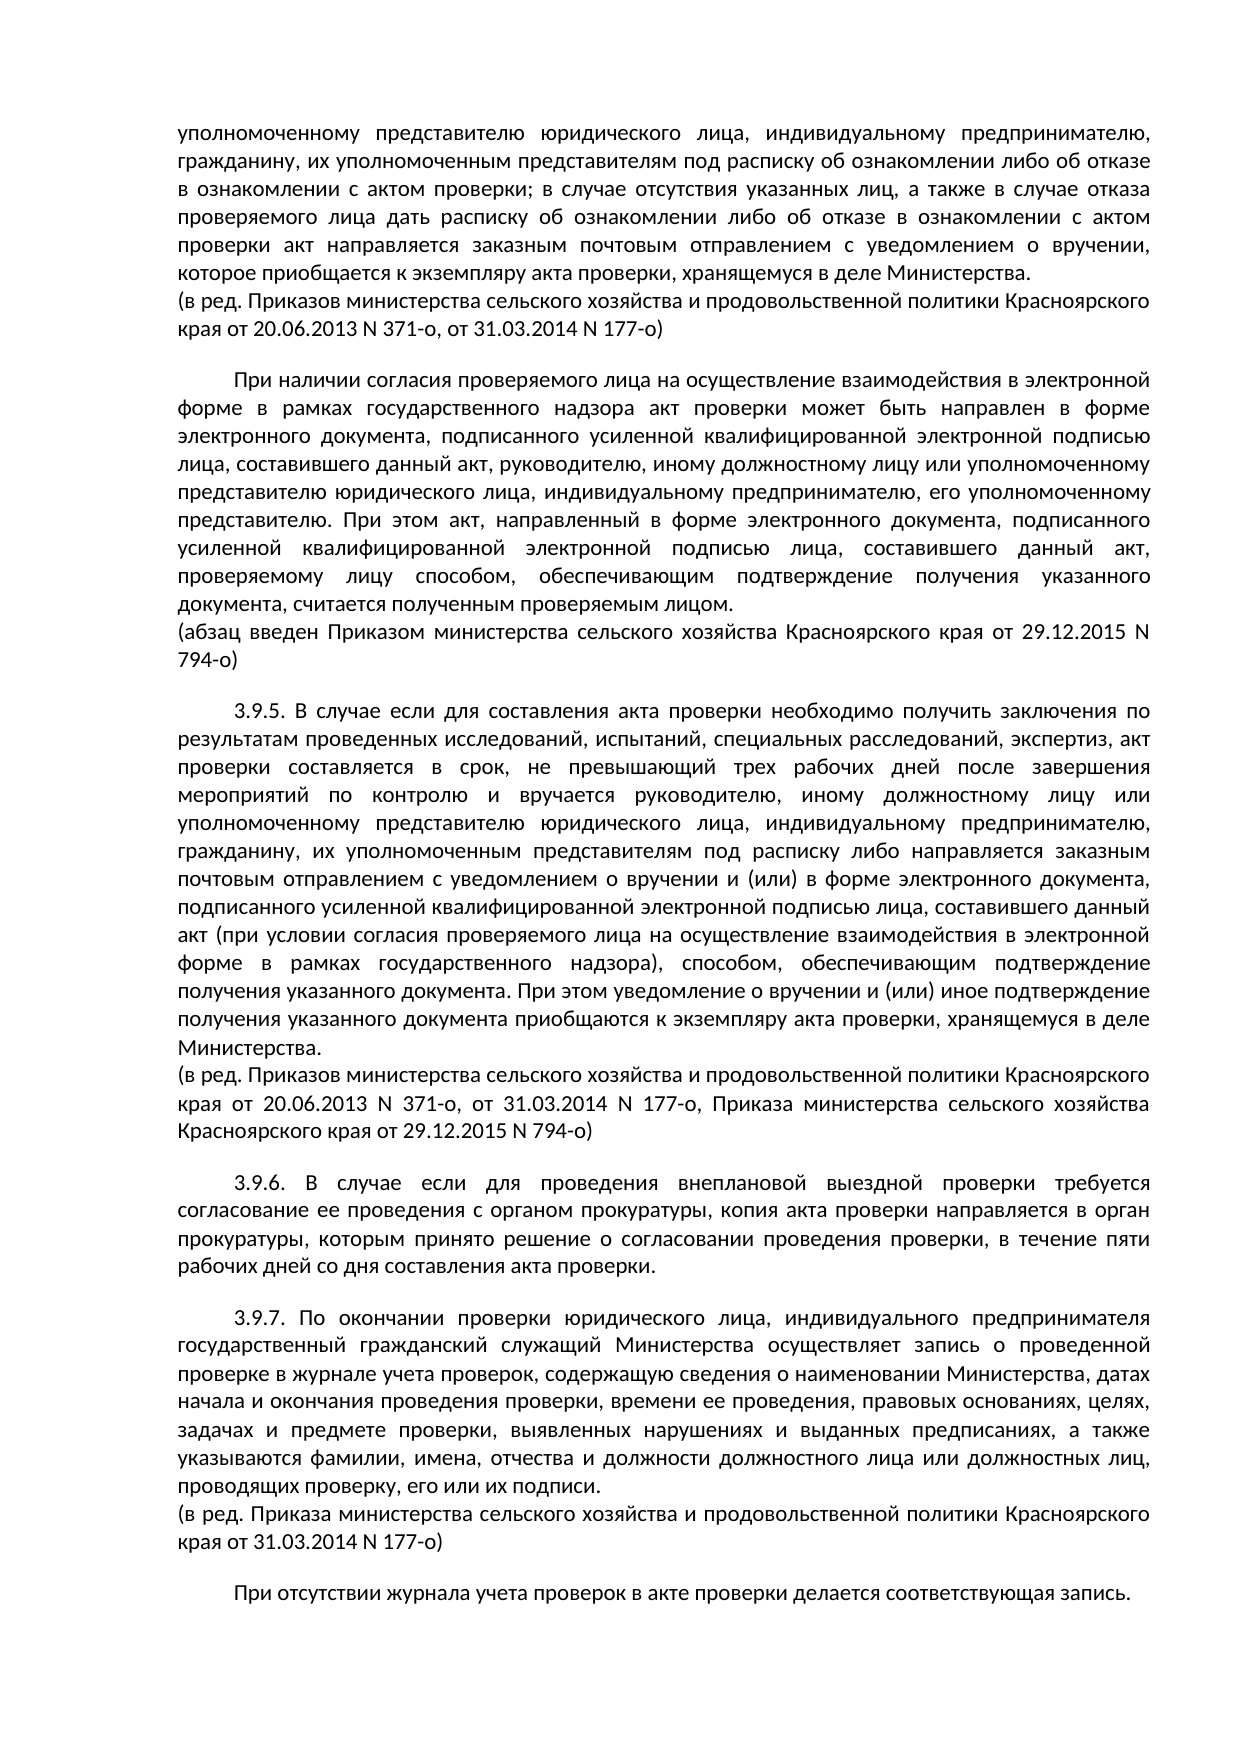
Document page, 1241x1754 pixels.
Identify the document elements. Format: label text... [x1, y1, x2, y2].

text (в ред. Приказов министерства сельского хозяйства и продовольственной политики Красноярского края от 20.06.2013 N 371-о, от 31.03.2014 N 177-о, Приказа министерства сельского хозяйства Красноярского края от 29.12.2015 N 794-о) [177, 1061, 1152, 1145]
text 3.9.6. В случае если для проведения внеплановой выездной проверки требуется согласование ее проведения с органом прокуратуры, копия акта проверки направляется в орган прокуратуры, которым принято решение о согласовании проведения проверки, в течение пяти рабочих дней со дня составления акта проверки. [177, 1168, 1152, 1280]
text 3.9.7. По окончании проверки юридического лица, индивидуального предпринимателя государственный гражданский служащий Министерства осуществляет запись о проведенной проверке в журнале учета проверок, содержащую сведения о наименовании Министерства, датах начала и окончания проведения проверки, времени ее проведения, правовых основаниях, целях, задачах и предмете проверки, выявленных нарушениях и выданных предписаниях, а также указываются фамилии, имена, отчества и должности должностного лица или должностных лиц, проводящих проверку, его или их подписи. [177, 1303, 1152, 1499]
text (в ред. Приказа министерства сельского хозяйства и продовольственной политики Красноярского края от 31.03.2014 N 177-о) [177, 1499, 1152, 1555]
text (в ред. Приказов министерства сельского хозяйства и продовольственной политики Красноярского края от 20.06.2013 N 371-о, от 31.03.2014 N 177-о) [177, 286, 1152, 342]
text (абзац введен Приказом министерства сельского хозяйства Красноярского края от 29.12.2015 N 794-о) [177, 617, 1152, 673]
text 3.9.5. В случае если для составления акта проверки необходимо получить заключения по результатам проведенных исследований, испытаний, специальных расследований, экспертиз, акт проверки составляется в срок, не превышающий трех рабочих дней после завершения мероприятий по контролю и вручается руководителю, иному должностному лицу или уполномоченному представителю юридического лица, индивидуальному предпринимателю, гражданину, их уполномоченным представителям под расписку либо направляется заказным почтовым отправлением с уведомлением о вручении и (или) в форме электронного документа, подписанного усиленной квалифицированной электронной подписью лица, составившего данный акт (при условии согласия проверяемого лица на осуществление взаимодействия в электронной форме в рамках государственного надзора), способом, обеспечивающим подтверждение получения указанного документа. При этом уведомление о вручении и (или) иное подтверждение получения указанного документа приобщаются к экземпляру акта проверки, хранящемуся в деле Министерства. [177, 696, 1152, 1061]
text При наличии согласия проверяемого лица на осуществление взаимодействия в электронной форме в рамках государственного надзора акт проверки может быть направлен в форме электронного документа, подписанного усиленной квалифицированной электронной подписью лица, составившего данный акт, руководителю, иному должностному лицу или уполномоченному представителю юридического лица, индивидуальному предпринимателю, его уполномоченному представителю. При этом акт, направленный в форме электронного документа, подписанного усиленной квалифицированной электронной подписью лица, составившего данный акт, проверяемому лицу способом, обеспечивающим подтверждение получения указанного документа, считается полученным проверяемым лицом. [177, 365, 1152, 617]
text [177, 118, 1152, 286]
text При отсутствии журнала учета проверок в акте проверки делается соответствующая запись. [177, 1578, 1152, 1606]
